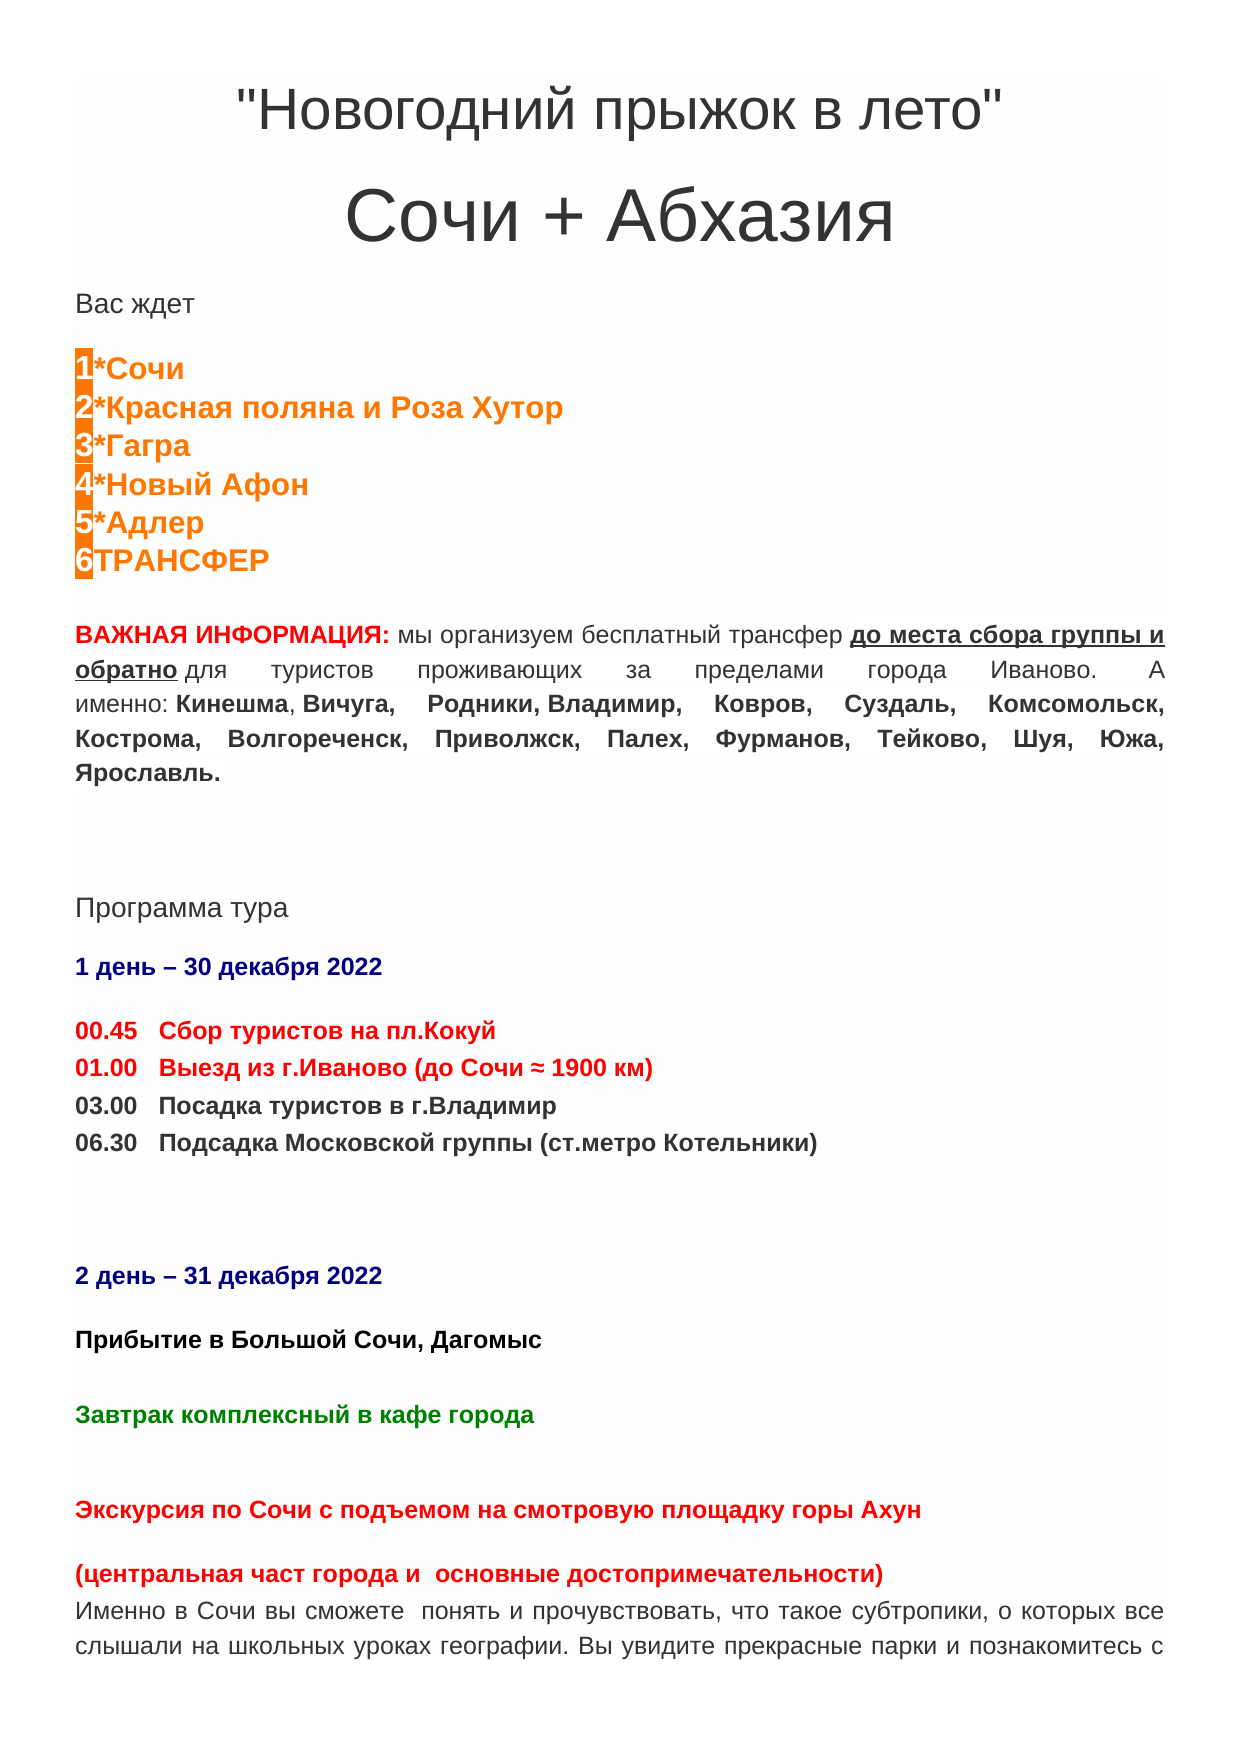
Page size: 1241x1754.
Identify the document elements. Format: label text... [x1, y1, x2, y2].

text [75, 1591, 1165, 1659]
text 5*Адлер [93, 502, 1165, 540]
text Сочи + Абхазия [75, 171, 1165, 257]
text 1*Сочи [93, 348, 1165, 387]
text (центральная част города и основные достопримечательности) [75, 1553, 1165, 1588]
text 6ТРАНСФЕР [93, 540, 1165, 579]
text 06.30 Подсадка Московской группы (ст.метро Котельники) [75, 1123, 1165, 1157]
text "Новогодний прыжок в лето" [75, 75, 1165, 142]
text Экскурсия по Сочи с подъемом на смотровую площадку горы Ахун [75, 1495, 1165, 1524]
text 1 день – 30 декабря 2022 [75, 952, 1165, 981]
text 01.00 Выезд из г.Иваново (до Сочи ≈ 1900 км) [75, 1048, 1165, 1082]
text 03.00 Посадка туристов в г.Владимир [75, 1085, 1165, 1120]
text 4*Новый Афон [75, 463, 1165, 502]
text Программа тура [75, 891, 1165, 923]
text ВАЖНАЯ ИНФОРМАЦИЯ: мы организуем бесплатный трансфер до места сбора группы и обратно для туристов проживающих за пределами города Иваново. А именно: Кинешма, Вичуга, Родники, Владимир, Ковров, Суздаль, Комсомольск, Кострома, Волгореченск, Приволжск, Палех, Фурманов, Тейково, Шуя, Южа, Ярославль. [75, 615, 1165, 680]
text 00.45 Сбор туристов на пл.Кокуй [75, 1010, 1165, 1045]
text Прибытие в Большой Сочи, Дагомыс [75, 1319, 1165, 1354]
text Вас ждет [75, 287, 1165, 319]
text ВАЖНАЯ ИНФОРМАЦИЯ: мы организуем бесплатный трансфер до места сбора группы и обратно для туристов проживающих за пределами города Иваново. А именно: Кинешма, Вичуга, Родники, Владимир, Ковров, Суздаль, Комсомольск, Кострома, Волгореченск, Приволжск, Палех, Фурманов, Тейково, Шуя, Южа, Ярославль. [75, 752, 1165, 787]
text Завтрак комплексный в кафе города [75, 1394, 1165, 1429]
text 2*Красная поляна и Роза Хутор [93, 387, 1165, 425]
text ВАЖНАЯ ИНФОРМАЦИЯ: мы организуем бесплатный трансфер до места сбора группы и обратно для туристов проживающих за пределами города Иваново. А именно: Кинешма, Вичуга, Родники, Владимир, Ковров, Суздаль, Комсомольск, Кострома, Волгореченск, Приволжск, Палех, Фурманов, Тейково, Шуя, Южа, Ярославль. [75, 681, 1165, 724]
text 2 день – 31 декабря 2022 [75, 1261, 1165, 1290]
text 3*Гагра [93, 425, 1165, 463]
